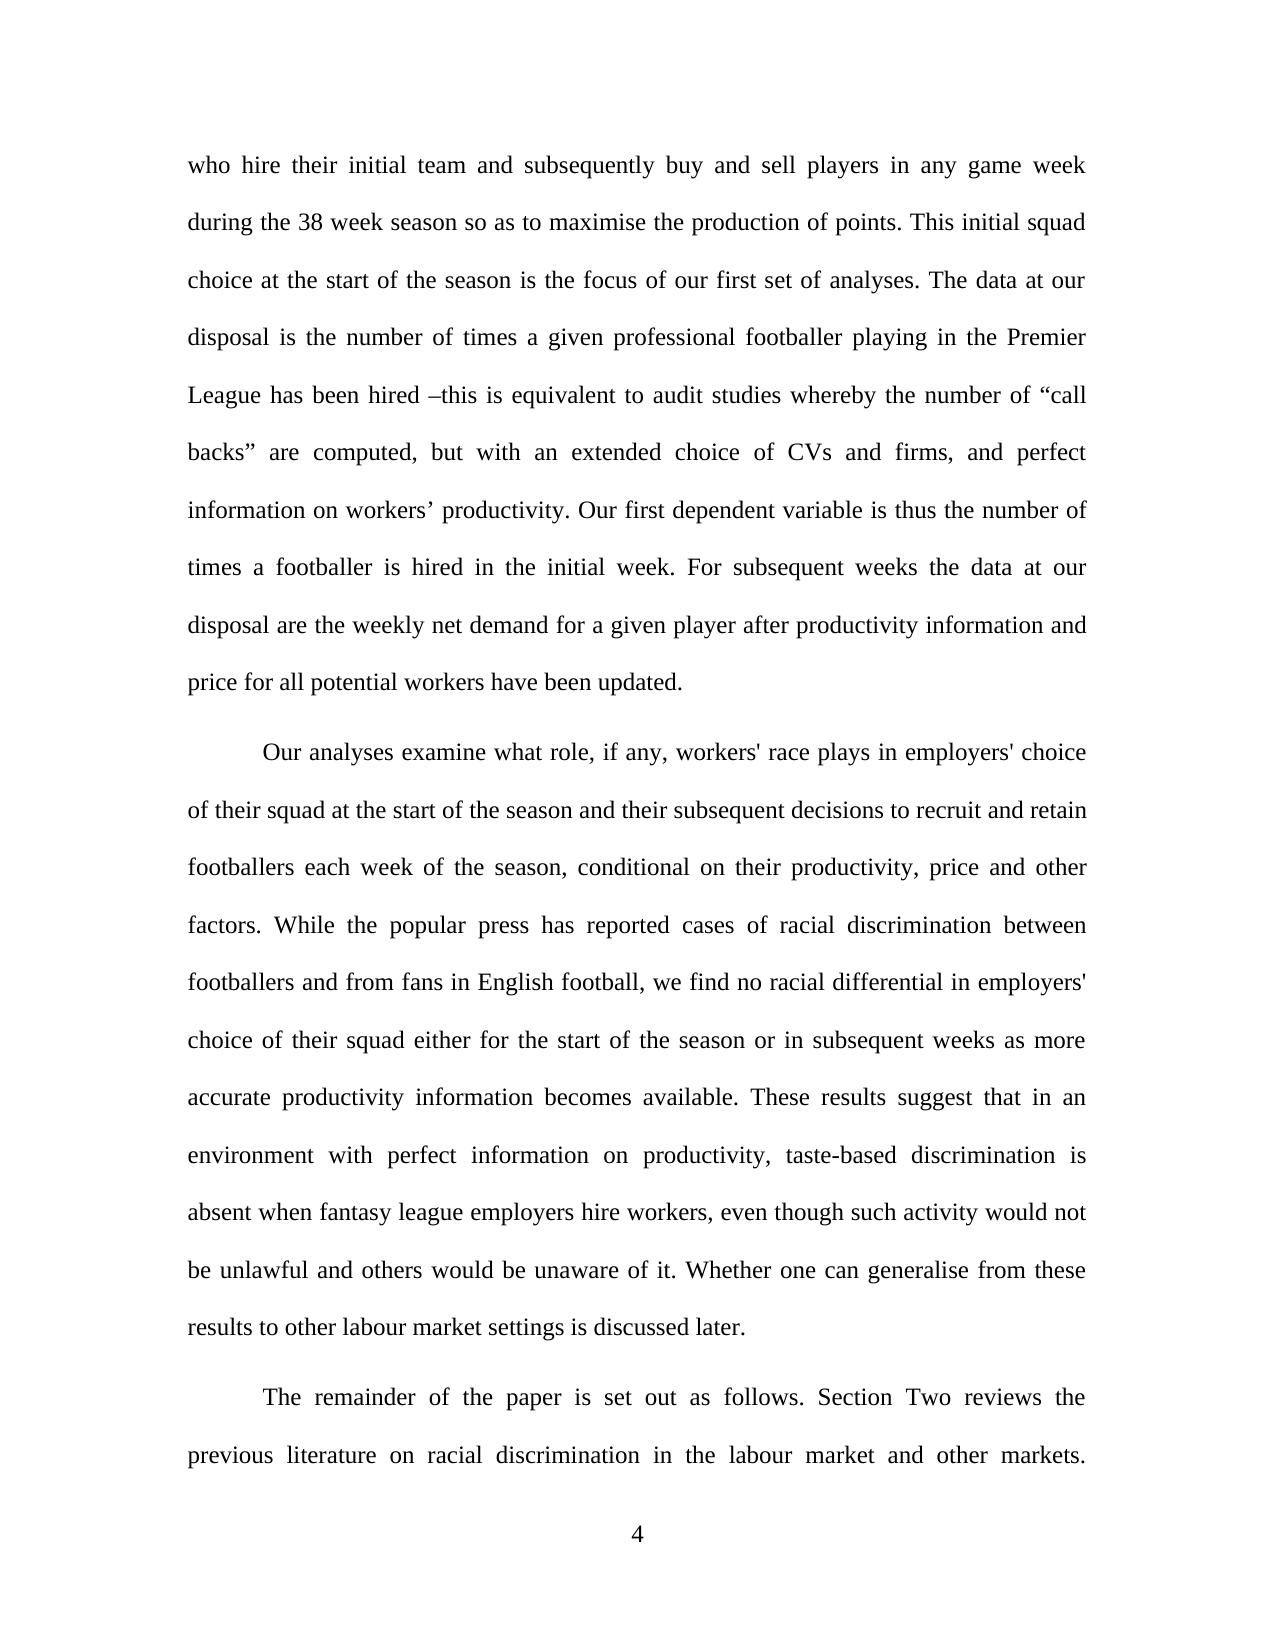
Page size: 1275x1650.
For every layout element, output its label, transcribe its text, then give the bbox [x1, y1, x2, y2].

text Our analyses examine what role, if any, workers' race plays in employers' choice of their squad at the start of the season and their subsequent decisions to recruit and retain footballers each week of the season, conditional on their productivity, price and other factors. While the popular press has reported cases of racial discrimination between footballers and from fans in English football, we find no racial differential in employers' choice of their squad either for the start of the season or in subsequent weeks as more accurate productivity information becomes available. These results suggest that in an environment with perfect information on productivity, taste-based discrimination is absent when fantasy league employers hire workers, even though such activity would not be unlawful and others would be unaware of it. Whether one can generalise from these results to other labour market settings is discussed later. [187, 737, 1087, 1341]
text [187, 150, 1087, 696]
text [187, 1382, 1087, 1469]
